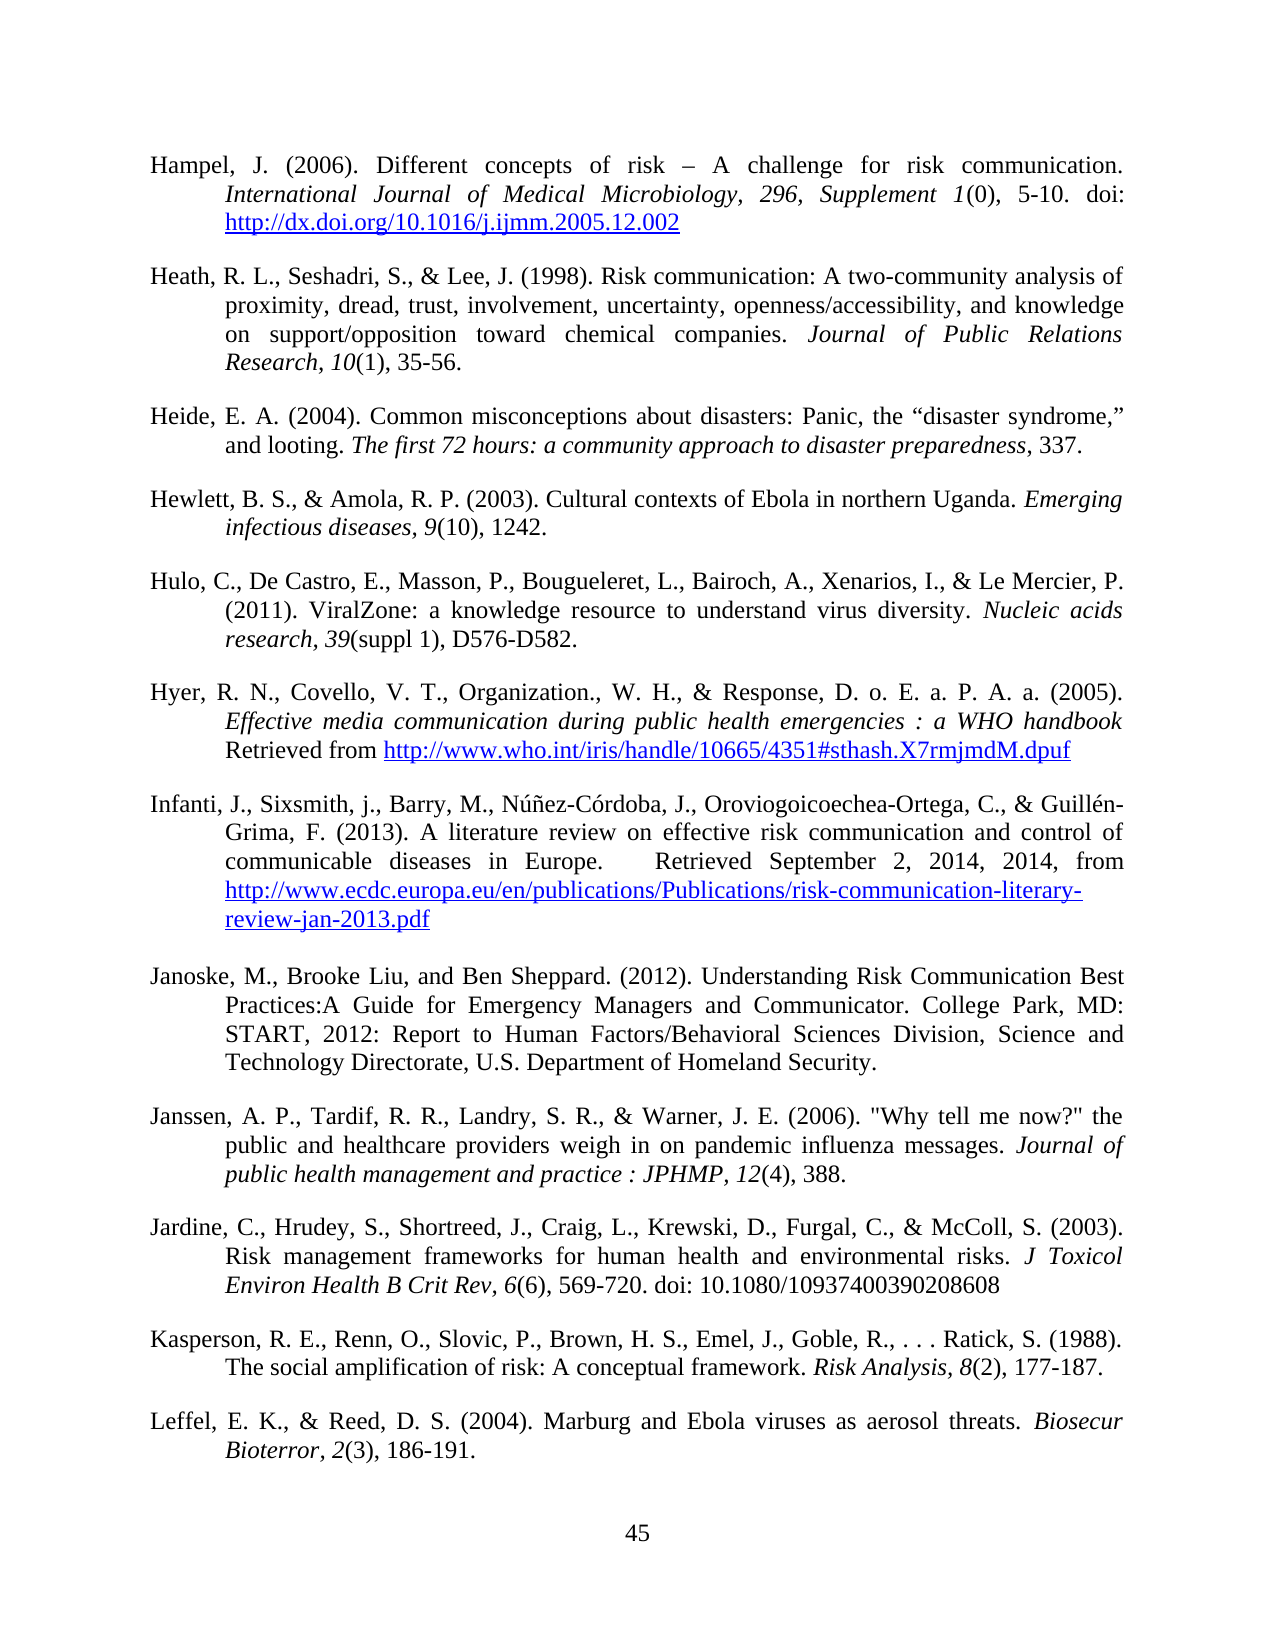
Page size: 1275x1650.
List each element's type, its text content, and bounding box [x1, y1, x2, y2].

text Jardine, C., Hrudey, S., Shortreed, J., Craig, L., Krewski, D., Furgal, C., & McColl, S. (2003). Risk management frameworks for human health and environmental risks. J Toxicol Environ Health B Crit Rev, 6(6), 569-720. doi: 10.1080/10937400390208608 [150, 1212, 1125, 1299]
text Janssen, A. P., Tardif, R. R., Landry, S. R., & Warner, J. E. (2006). "Why tell me now?" the public and healthcare providers weigh in on pandemic influenza messages. Journal of public health management and practice : JPHMP, 12(4), 388. [150, 1101, 1125, 1187]
text Hampel, J. (2006). Different concepts of risk – A challenge for risk communication. International Journal of Medical Microbiology, 296, Supplement 1(0), 5-10. doi: http://dx.doi.org/10.1016/j.ijmm.2005.12.002 [150, 150, 1125, 236]
text Janoske, M., Brooke Liu, and Ben Sheppard. (2012). Understanding Risk Communication Best Practices:A Guide for Emergency Managers and Communicator. College Park, MD: START, 2012: Report to Human Factors/Behavioral Sciences Division, Science and Technology Directorate, U.S. Department of Homeland Security. [150, 961, 1125, 1076]
text Hewlett, B. S., & Amola, R. P. (2003). Cultural contexts of Ebola in northern Uganda. Emerging infectious diseases, 9(10), 1242. [150, 484, 1125, 541]
text Kasperson, R. E., Renn, O., Slovic, P., Brown, H. S., Emel, J., Goble, R., . . . Ratick, S. (1988). The social amplification of risk: A conceptual framework. Risk Analysis, 8(2), 177-187. [150, 1324, 1125, 1381]
text Hulo, C., De Castro, E., Masson, P., Bougueleret, L., Bairoch, A., Xenarios, I., & Le Mercier, P. (2011). ViralZone: a knowledge resource to understand virus diversity. Nucleic acids research, 39(suppl 1), D576-D582. [150, 566, 1125, 652]
text Hyer, R. N., Covello, V. T., Organization., W. H., & Response, D. o. E. a. P. A. a. (2005). Effective media communication during public health emergencies : a WHO handbook Retrieved from http://www.who.int/iris/handle/10665/4351#sthash.X7rmjmdM.dpuf [150, 677, 1125, 764]
text Heide, E. A. (2004). Common misconceptions about disasters: Panic, the “disaster syndrome,” and looting. The first 72 hours: a community approach to disaster preparedness, 337. [150, 401, 1125, 459]
text Infanti, J., Sixsmith, j., Barry, M., Núñez-Córdoba, J., Oroviogoicoechea-Ortega, C., & Guillén-Grima, F. (2013). A literature review on effective risk communication and control of communicable diseases in Europe. Retrieved September 2, 2014, 2014, from http://www.ecdc.europa.eu/en/publications/Publications/risk-communication-literary-review-jan-2013.pdf [150, 789, 1125, 932]
text Leffel, E. K., & Reed, D. S. (2004). Marburg and Ebola viruses as aerosol threats. Biosecur Bioterror, 2(3), 186-191. [150, 1406, 1125, 1464]
text Heath, R. L., Seshadri, S., & Lee, J. (1998). Risk communication: A two-community analysis of proximity, dread, trust, involvement, uncertainty, openness/accessibility, and knowledge on support/opposition toward chemical companies. Journal of Public Relations Research, 10(1), 35-56. [150, 261, 1125, 376]
